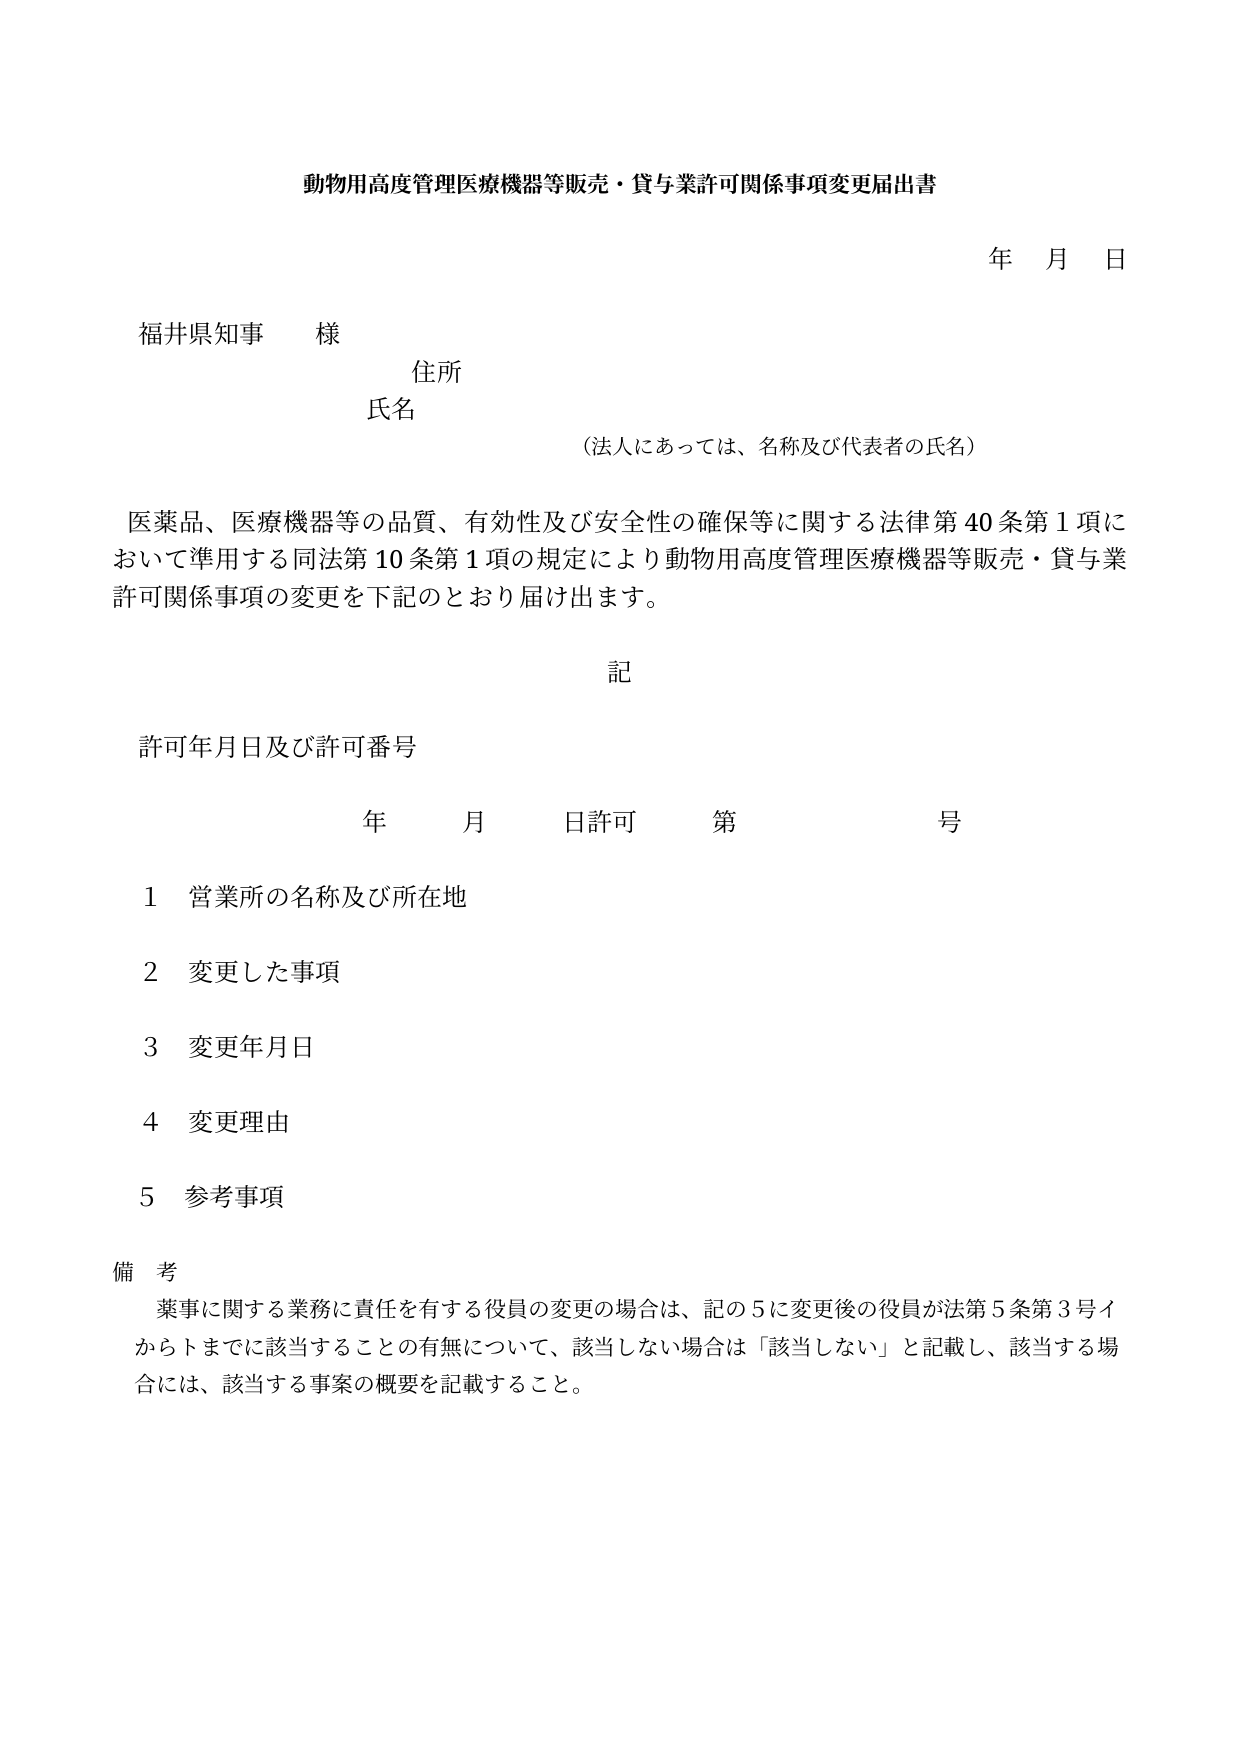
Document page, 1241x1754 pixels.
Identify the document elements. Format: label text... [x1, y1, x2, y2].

text １ 営業所の名称及び所在地 [112, 877, 1128, 914]
text 氏名 [112, 389, 1128, 427]
text 年 月 日 [112, 239, 1128, 277]
text 薬事に関する業務に責任を有する役員の変更の場合は、記の５に変更後の役員が法第５条第３号イからトまでに該当することの有無について、該当しない場合は「該当しない」と記載し、該当する場合には、該当する事案の概要を記載すること。 [134, 1289, 1128, 1402]
text ３ 変更年月日 [112, 1027, 1128, 1064]
text 年 月 日許可 第 号 [112, 802, 1128, 839]
text 住所 [112, 352, 1128, 389]
subtitle 記 [112, 652, 1128, 689]
text 医薬品、医療機器等の品質、有効性及び安全性の確保等に関する法律第40条第１項において準用する同法第10条第1項の規定により動物用高度管理医療機器等販売・貸与業許可関係事項の変更を下記のとおり届け出ます。 [112, 502, 1128, 614]
text 福井県知事 様 [112, 314, 1128, 352]
text 備 考 [112, 1252, 1128, 1289]
text ２ 変更した事項 [112, 952, 1128, 989]
text ５ 参考事項 [112, 1177, 1128, 1214]
text ４ 変更理由 [112, 1102, 1128, 1139]
text 動物用高度管理医療機器等販売・貸与業許可関係事項変更届出書 [112, 164, 1128, 202]
text 許可年月日及び許可番号 [112, 727, 1128, 764]
text （法人にあっては、名称及び代表者の氏名） [112, 427, 1128, 464]
